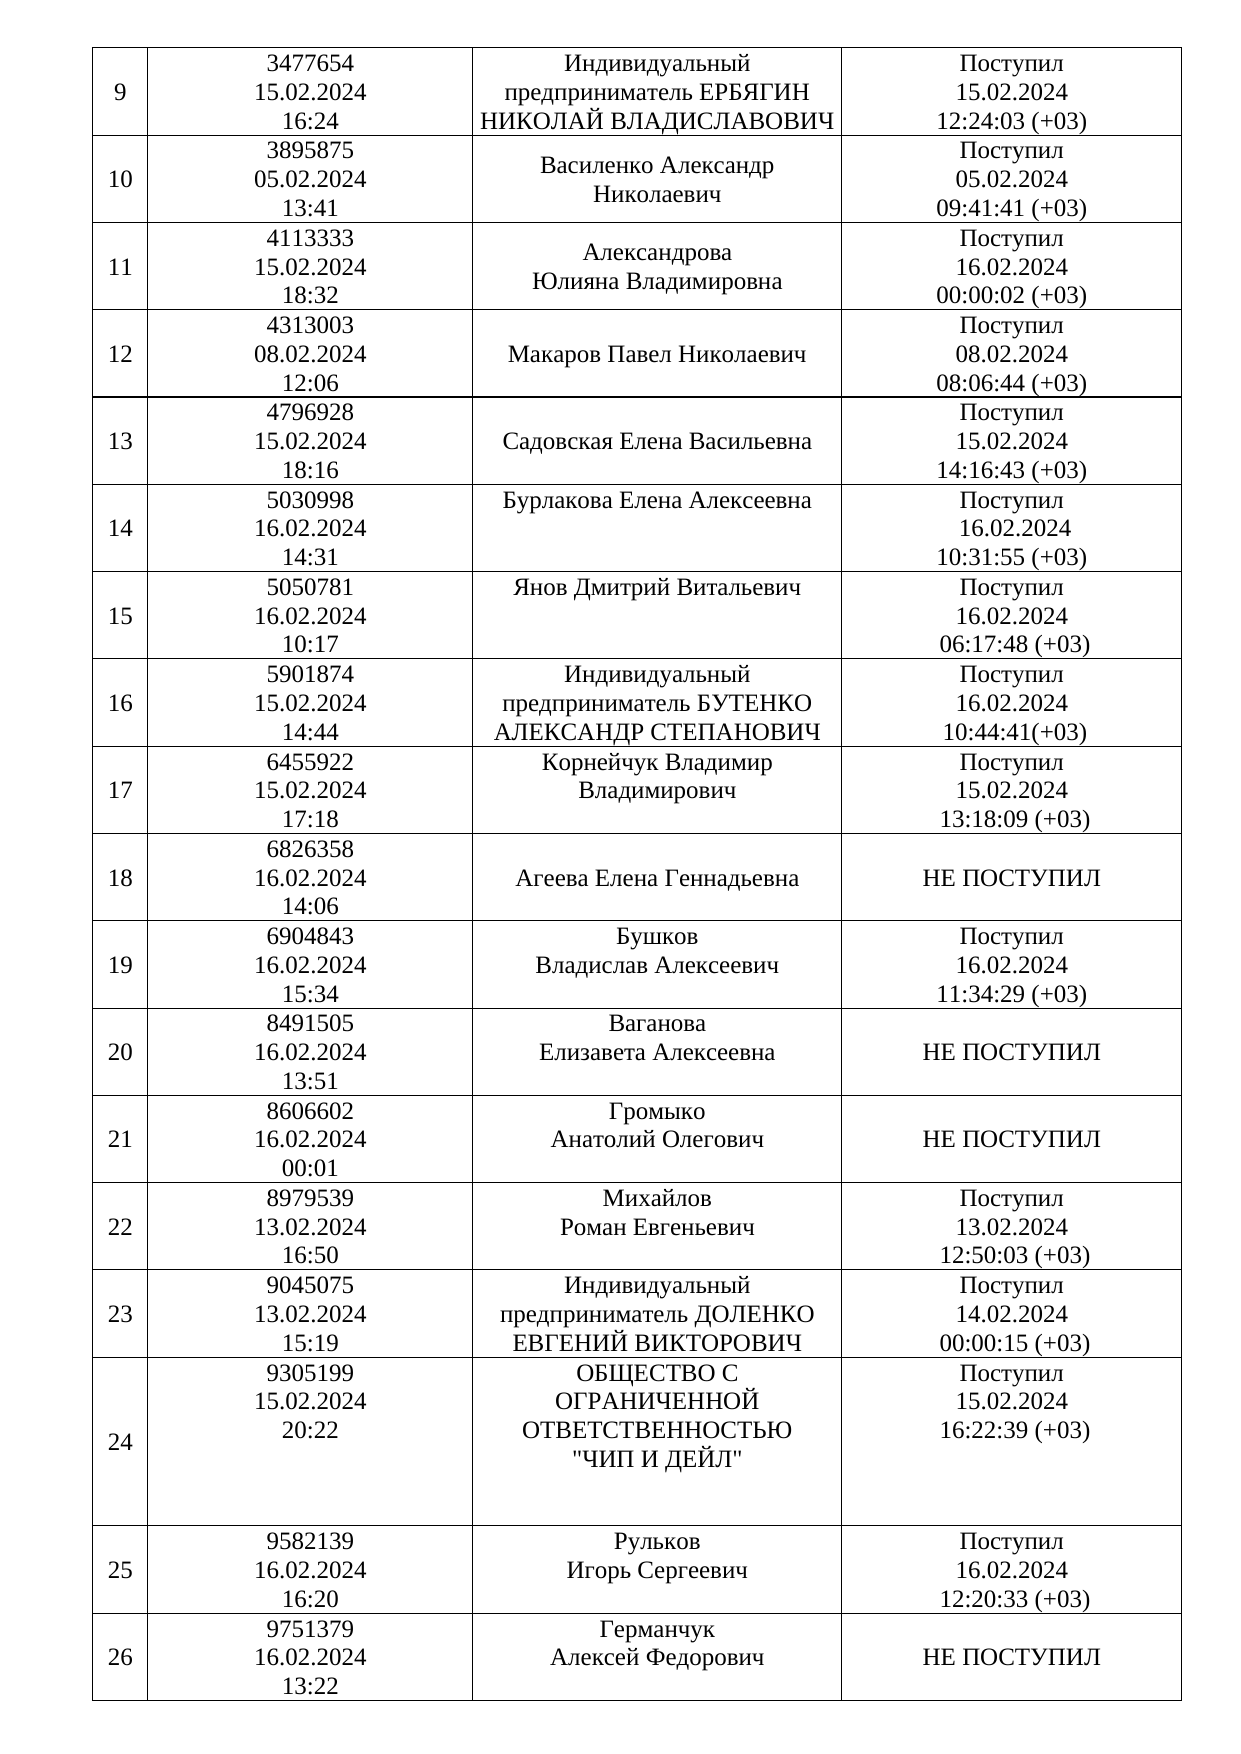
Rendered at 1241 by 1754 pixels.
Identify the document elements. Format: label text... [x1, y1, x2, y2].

table_cell 4113333 15.02.2024 18:32 [148, 223, 472, 309]
table_cell Макаров Павел Николаевич [473, 310, 841, 396]
table_cell 5901874 15.02.2024 14:44 [148, 659, 472, 746]
table_cell 17 [93, 747, 147, 833]
table_cell 11 [93, 223, 147, 309]
table_cell 9045075 13.02.2024 15:19 [148, 1270, 472, 1357]
table_cell Корнейчук Владимир Владимирович [473, 747, 841, 833]
table_cell Индивидуальный предприниматель БУТЕНКО АЛЕКСАНДР СТЕПАНОВИЧ [473, 659, 841, 746]
table_cell Бурлакова Елена Алексеевна [473, 485, 841, 571]
table_cell 8606602 16.02.2024 00:01 [148, 1096, 472, 1182]
table_cell 15 [93, 572, 147, 658]
table_cell Садовская Елена Васильевна [473, 398, 841, 484]
table_cell 8979539 13.02.2024 16:50 [148, 1183, 472, 1269]
table_cell 4796928 15.02.2024 18:16 [148, 398, 472, 484]
table_cell 19 [93, 921, 147, 1007]
table_cell 6904843 16.02.2024 15:34 [148, 921, 472, 1007]
table_cell НЕ ПОСТУПИЛ [842, 1009, 1181, 1095]
table_cell 14 [93, 485, 147, 571]
table_cell 3477654 15.02.2024 16:24 [148, 48, 472, 134]
table_cell Поступил 14.02.2024 00:00:15 (+03) [842, 1270, 1181, 1357]
table_cell Поступил 13.02.2024 12:50:03 (+03) [842, 1183, 1181, 1269]
table_cell 26 [93, 1614, 147, 1700]
table_cell 10 [93, 136, 147, 222]
table_cell Михайлов Роман Евгеньевич [473, 1183, 841, 1269]
table_cell Поступил 16.02.2024 10:31:55 (+03) [842, 485, 1181, 571]
table_cell НЕ ПОСТУПИЛ [842, 1096, 1181, 1182]
table_cell Громыко Анатолий Олегович [473, 1096, 841, 1182]
table_cell Поступил 05.02.2024 09:41:41 (+03) [842, 136, 1181, 222]
table_cell Поступил 15.02.2024 13:18:09 (+03) [842, 747, 1181, 833]
table_cell 16 [93, 659, 147, 746]
table_cell Александрова Юлияна Владимировна [473, 223, 841, 309]
table_cell Поступил 15.02.2024 16:22:39 (+03) [842, 1358, 1181, 1525]
table_cell 6826358 16.02.2024 14:06 [148, 834, 472, 920]
table_cell ОБЩЕСТВО С ОГРАНИЧЕННОЙ ОТВЕТСТВЕННОСТЬЮ "ЧИП И ДЕЙЛ" [473, 1358, 841, 1525]
table_cell НЕ ПОСТУПИЛ [842, 1614, 1181, 1700]
table_cell Рульков Игорь Сергеевич [473, 1526, 841, 1613]
table_cell 25 [93, 1526, 147, 1613]
table_cell Василенко Александр Николаевич [473, 136, 841, 222]
table_cell 12 [93, 310, 147, 396]
table_cell Поступил 08.02.2024 08:06:44 (+03) [842, 310, 1181, 396]
table_cell Поступил 16.02.2024 06:17:48 (+03) [842, 572, 1181, 658]
table_cell Индивидуальный предприниматель ДОЛЕНКО ЕВГЕНИЙ ВИКТОРОВИЧ [473, 1270, 841, 1357]
table_cell 8491505 16.02.2024 13:51 [148, 1009, 472, 1095]
table_cell Поступил 16.02.2024 11:34:29 (+03) [842, 921, 1181, 1007]
table_cell Поступил 15.02.2024 14:16:43 (+03) [842, 398, 1181, 484]
table_cell Германчук Алексей Федорович [473, 1614, 841, 1700]
table_cell Индивидуальный предприниматель ЕРБЯГИН НИКОЛАЙ ВЛАДИСЛАВОВИЧ [473, 48, 841, 134]
table_cell 9 [93, 48, 147, 134]
table_cell Поступил 16.02.2024 12:20:33 (+03) [842, 1526, 1181, 1613]
table_cell 6455922 15.02.2024 17:18 [148, 747, 472, 833]
table_cell Ваганова Елизавета Алексеевна [473, 1009, 841, 1095]
table_cell 22 [93, 1183, 147, 1269]
table_cell Агеева Елена Геннадьевна [473, 834, 841, 920]
table_cell 9582139 16.02.2024 16:20 [148, 1526, 472, 1613]
table_cell Поступил 16.02.2024 00:00:02 (+03) [842, 223, 1181, 309]
table_cell Янов Дмитрий Витальевич [473, 572, 841, 658]
table_cell НЕ ПОСТУПИЛ [842, 834, 1181, 920]
table_cell Бушков Владислав Алексеевич [473, 921, 841, 1007]
table_cell 13 [93, 398, 147, 484]
table_cell 5030998 16.02.2024 14:31 [148, 485, 472, 571]
table_cell 20 [93, 1009, 147, 1095]
table_cell 24 [93, 1358, 147, 1525]
table_cell 9305199 15.02.2024 20:22 [148, 1358, 472, 1525]
table_cell 21 [93, 1096, 147, 1182]
table_cell 18 [93, 834, 147, 920]
table_cell 3895875 05.02.2024 13:41 [148, 136, 472, 222]
table_cell 9751379 16.02.2024 13:22 [148, 1614, 472, 1700]
table_cell 4313003 08.02.2024 12:06 [148, 310, 472, 396]
table_cell 23 [93, 1270, 147, 1357]
table_cell 5050781 16.02.2024 10:17 [148, 572, 472, 658]
table_cell Поступил 16.02.2024 10:44:41(+03) [842, 659, 1181, 746]
table_cell Поступил 15.02.2024 12:24:03 (+03) [842, 48, 1181, 134]
